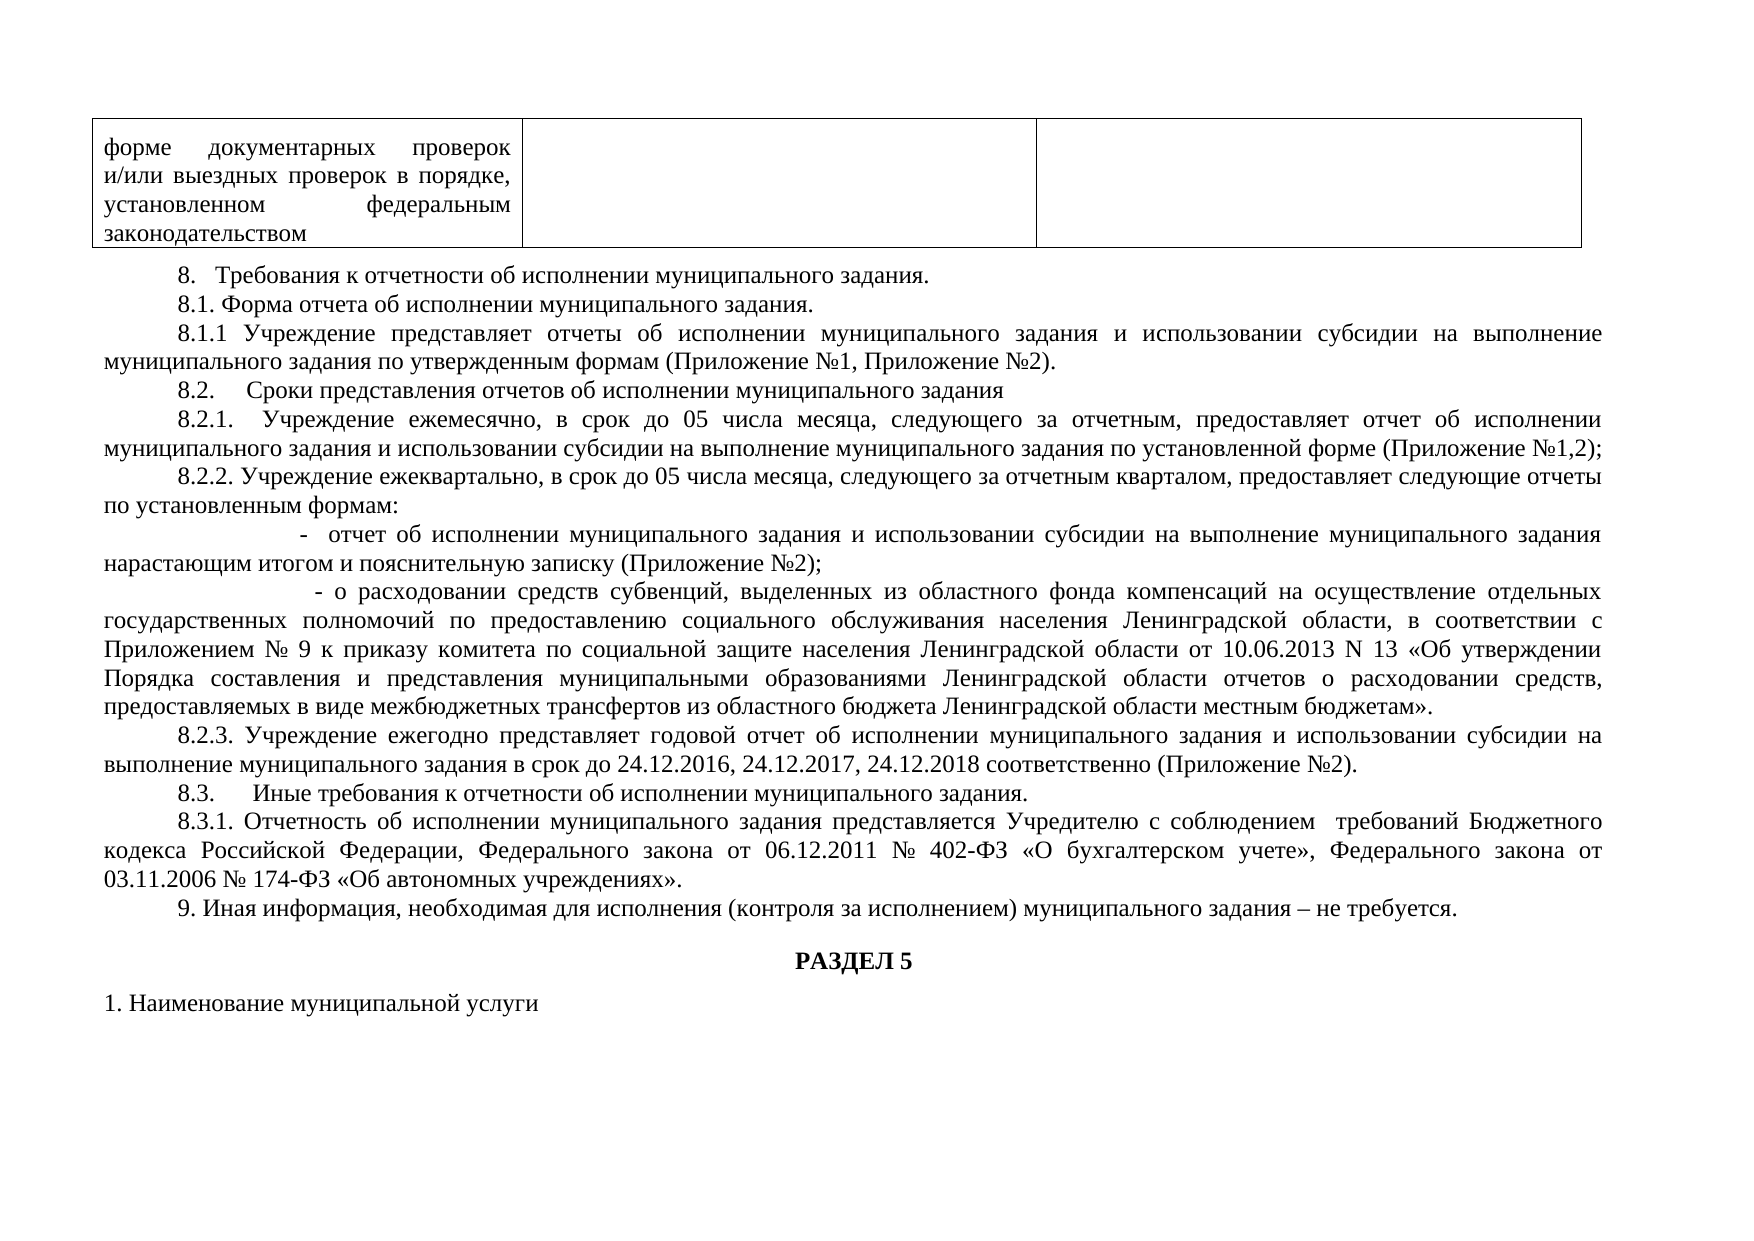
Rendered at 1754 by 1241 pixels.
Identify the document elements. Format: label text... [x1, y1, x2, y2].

text 1. Наименование муниципальной услуги [103, 988, 1604, 1016]
text 8.3. Иные требования к отчетности об исполнении муниципального задания. [103, 778, 1604, 806]
text 8.2.3. Учреждение ежегодно представляет годовой отчет об исполнении муниципального задания и использовании субсидии на выполнение муниципального задания в срок до 24.12.2016, 24.12.2017, 24.12.2018 соответственно (Приложение №2). [103, 720, 1604, 778]
text - отчет об исполнении муниципального задания и использовании субсидии на выполнение муниципального задания нарастающим итогом и пояснительную записку (Приложение №2); [103, 519, 1604, 576]
text - о расходовании средств субвенций, выделенных из областного фонда компенсаций на осуществление отдельных государственных полномочий по предоставлению социального обслуживания населения Ленинградской области, в соответствии с Приложением № 9 к приказу комитета по социальной защите населения Ленинградской области от 10.06.2013 N 13 «Об утверждении Порядка составления и представления муниципальными образованиями Ленинградской области отчетов о расходовании средств, предоставляемых в виде межбюджетных трансфертов из областного бюджета Ленинградской области местным бюджетам». [103, 576, 1604, 720]
text 8.2.1. Учреждение ежемесячно, в срок до 05 числа месяца, следующего за отчетным, предоставляет отчет об исполнении муниципального задания и использовании субсидии на выполнение муниципального задания по установленной форме (Приложение №1,2); [103, 404, 1604, 461]
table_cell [523, 119, 1036, 247]
text 8.1. Форма отчета об исполнении муниципального задания. [103, 289, 1604, 318]
text РАЗДЕЛ 5 [103, 946, 1604, 975]
text 8.3.1. Отчетность об исполнении муниципального задания представляется Учредителю с соблюдением требований Бюджетного кодекса Российской Федерации, Федерального закона от 06.12.2011 № 402-ФЗ «О бухгалтерском учете», Федерального закона от 03.11.2006 № 174-ФЗ «Об автономных учреждениях». [103, 806, 1604, 893]
text 9. Иная информация, необходимая для исполнения (контроля за исполнением) муниципального задания – не требуется. [103, 893, 1604, 921]
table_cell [93, 119, 522, 247]
text 8.1.1 Учреждение представляет отчеты об исполнении муниципального задания и использовании субсидии на выполнение муниципального задания по утвержденным формам (Приложение №1, Приложение №2). [103, 318, 1604, 375]
text 8. Требования к отчетности об исполнении муниципального задания. [103, 260, 1604, 289]
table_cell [1037, 119, 1581, 247]
text 8.2.2. Учреждение ежеквартально, в срок до 05 числа месяца, следующего за отчетным кварталом, предоставляет следующие отчеты по установленным формам: [103, 461, 1604, 519]
text 8.2. Сроки представления отчетов об исполнении муниципального задания [103, 375, 1604, 404]
